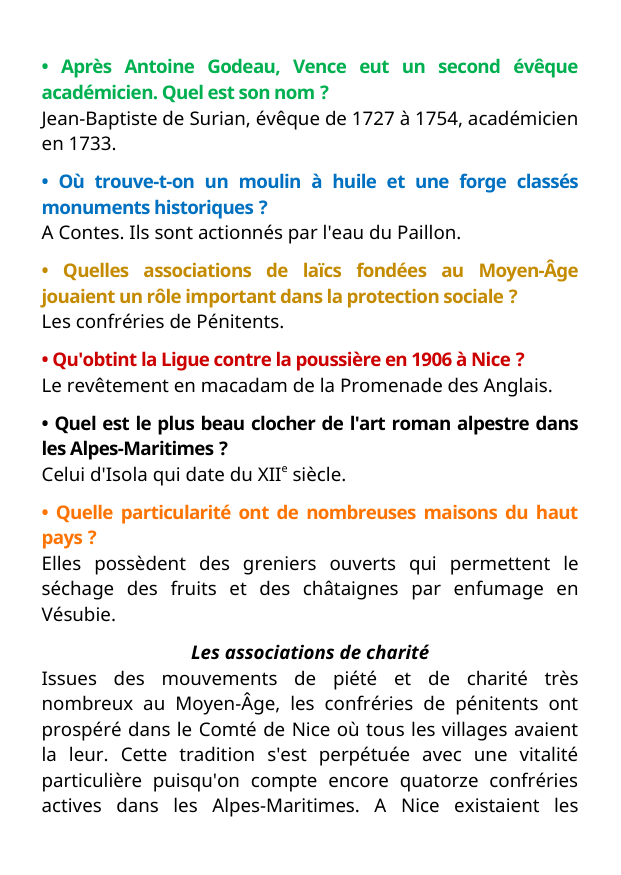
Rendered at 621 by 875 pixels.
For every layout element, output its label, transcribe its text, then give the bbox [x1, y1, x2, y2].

text Celui d'Isola qui date du XIIe siècle. [41, 461, 579, 487]
subtitle • Après Antoine Godeau, Vence eut un second évêque académicien. Quel est son nom ? [41, 54, 579, 105]
text Les confréries de Pénitents. [41, 308, 579, 334]
subtitle • Qu'obtint la Ligue contre la poussière en 1906 à Nice ? [41, 347, 579, 372]
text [41, 665, 579, 818]
subtitle • Quel est le plus beau clocher de l'art roman alpestre dans les Alpes-Maritimes ? [41, 410, 579, 461]
subtitle • Quelle particularité ont de nombreuses maisons du haut pays ? [41, 499, 579, 550]
text Le revêtement en macadam de la Promenade des Anglais. [41, 372, 579, 398]
text Elles possèdent des greniers ouverts qui permettent le séchage des fruits et des châtaignes par enfumage en Vésubie. [41, 550, 579, 627]
text A Contes. Ils sont actionnés par l'eau du Paillon. [41, 219, 579, 245]
subtitle Les associations de charité [41, 639, 579, 665]
subtitle • Quelles associations de laïcs fondées au Moyen-Âge jouaient un rôle important dans la protection sociale ? [41, 257, 579, 308]
text Jean-Baptiste de Surian, évêque de 1727 à 1754, académicien en 1733. [41, 105, 579, 156]
subtitle • Où trouve-t-on un moulin à huile et une forge classés monuments historiques ? [41, 168, 579, 219]
